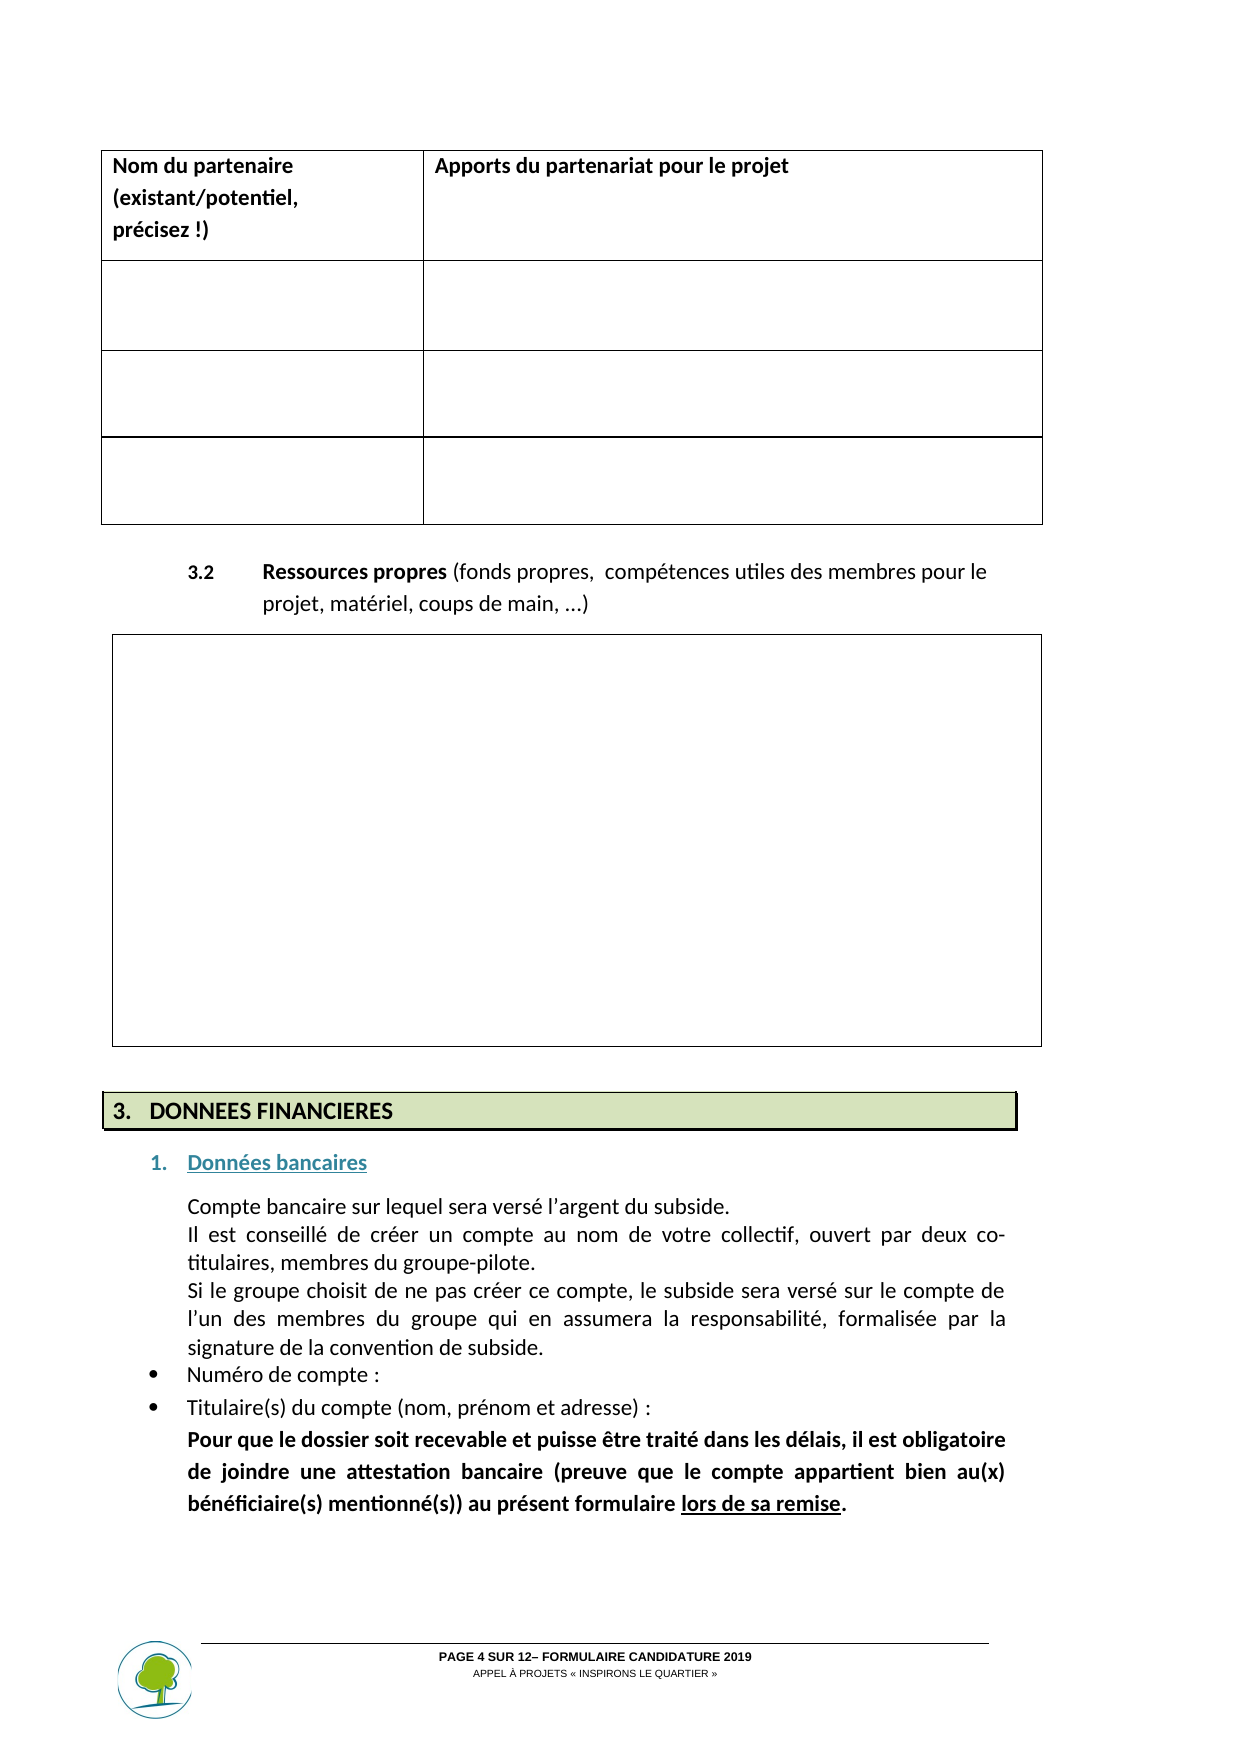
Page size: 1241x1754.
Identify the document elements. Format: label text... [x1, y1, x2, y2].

table_cell [102, 351, 423, 436]
table_header Nom du partenaire (existant/potentiel, précisez !) [102, 151, 423, 260]
table_cell [102, 438, 423, 524]
text Compte bancaire sur lequel sera versé l’argent du subside. [187, 1192, 1007, 1221]
table_cell [102, 261, 423, 350]
table_header Apports du partenariat pour le projet [424, 151, 1042, 260]
list donnees financieres [104, 1093, 1015, 1128]
table_cell [424, 438, 1042, 524]
text Pour que le dossier soit recevable et puisse être traité dans les délais, il est obligatoire de joindre une attestation bancaire (preuve que le compte appartient bien au(x) bénéficiaire(s) mentionné(s)) au présent formulaire lors de sa remise. [187, 1425, 1007, 1517]
list Données bancaires [150, 1148, 1007, 1176]
list Titulaire(s) du compte (nom, prénom et adresse) : [149, 1393, 1007, 1421]
text Il est conseillé de créer un compte au nom de votre collectif, ouvert par deux co-titulaires, membres du groupe-pilote. [187, 1221, 1007, 1277]
list Numéro de compte : [149, 1361, 1007, 1389]
picture [116, 1641, 192, 1717]
table_cell [424, 351, 1042, 436]
table_cell [424, 261, 1042, 350]
table_header [113, 635, 1041, 1046]
list Ressources propres (fonds propres, compétences utiles des membres pour le projet, matériel, coups de main, ...) [187, 557, 1007, 617]
text Si le groupe choisit de ne pas créer ce compte, le subside sera versé sur le compte de l’un des membres du groupe qui en assumera la responsabilité, formalisée par la signature de la convention de subside. [187, 1277, 1007, 1361]
